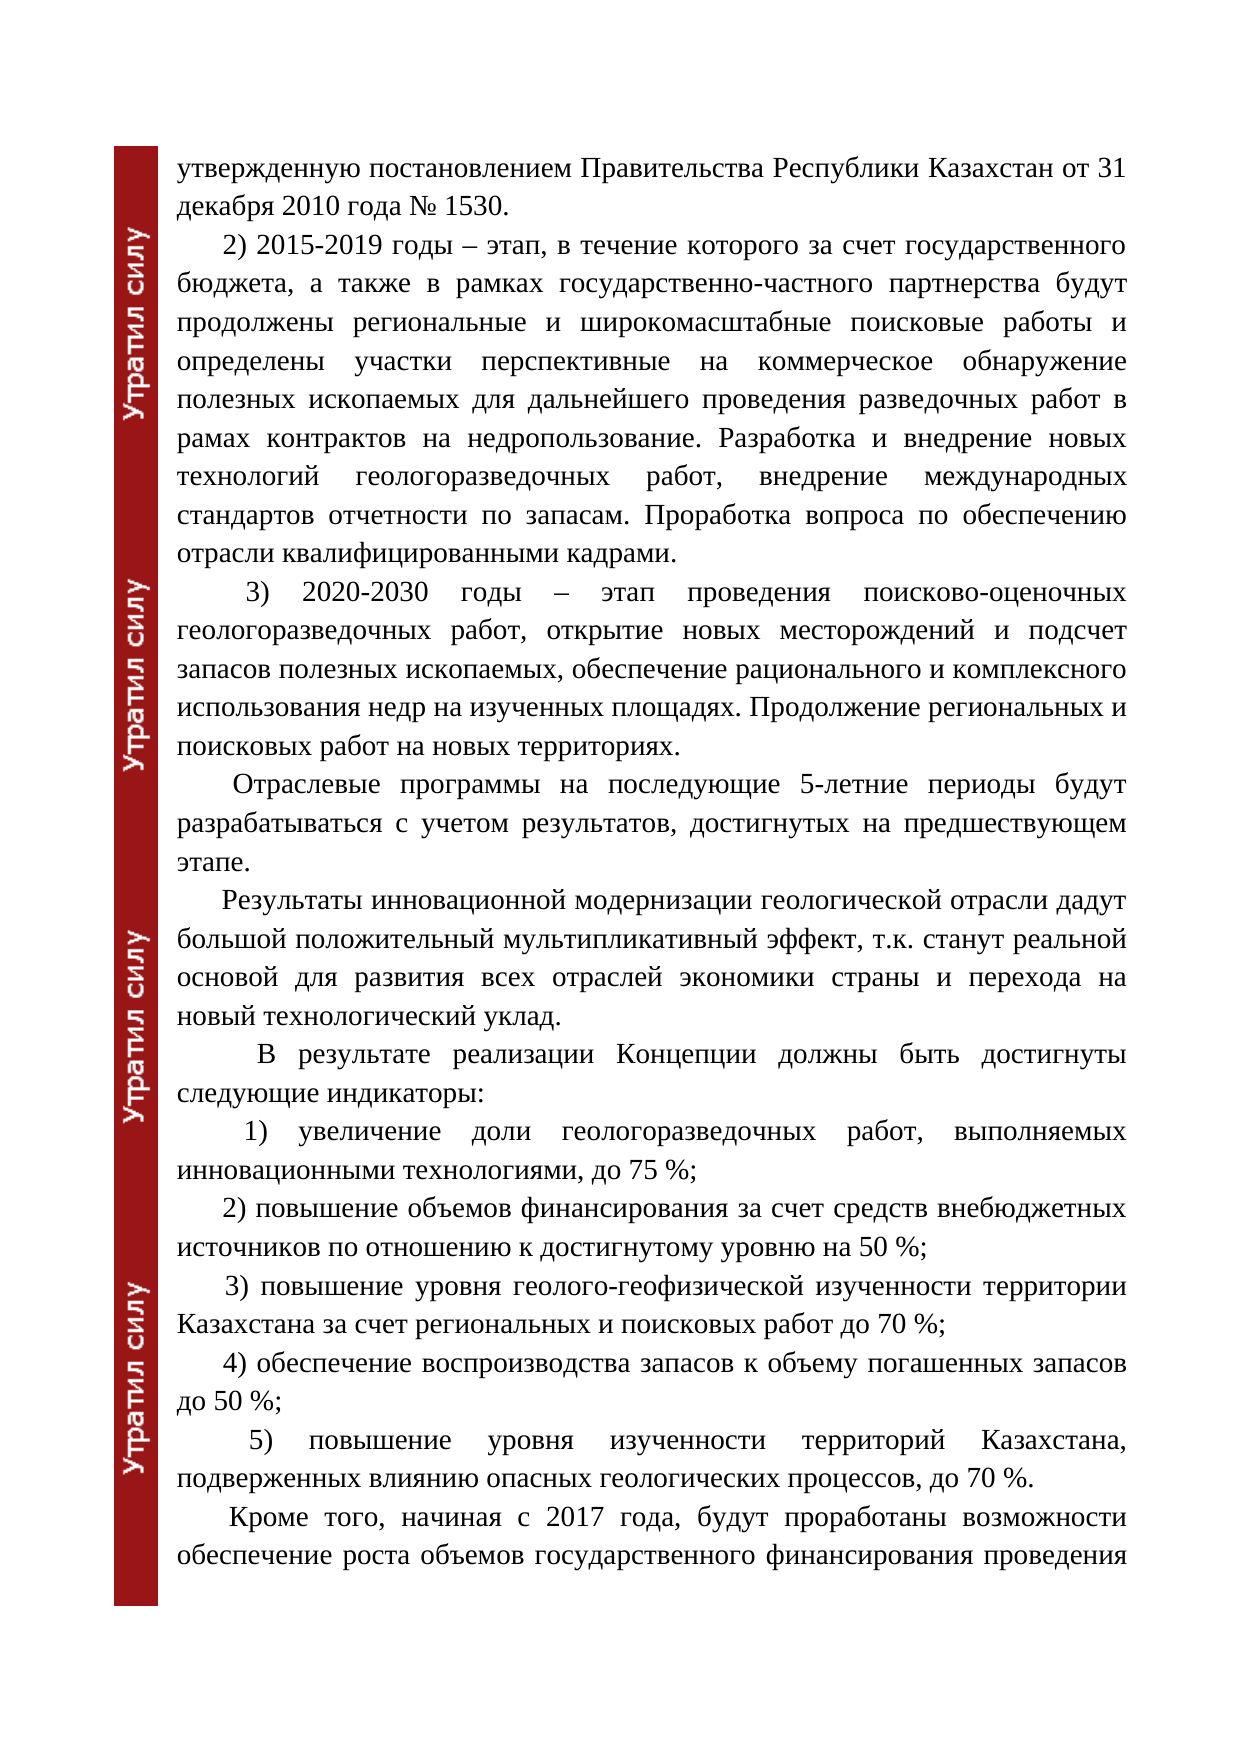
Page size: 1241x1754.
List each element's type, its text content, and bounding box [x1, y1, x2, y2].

text 3) 2020-2030 годы – этап проведения поисково-оценочных геологоразведочных работ, открытие новых месторождений и подсчет запасов полезных ископаемых, обеспечение рационального и комплексного использования недр на изученных площадях. Продолжение региональных и поисковых работ на новых территориях. [112, 574, 1128, 762]
picture [114, 146, 158, 150]
picture [114, 569, 158, 574]
picture [114, 1340, 158, 1345]
picture [114, 877, 158, 882]
picture [114, 1571, 158, 1606]
text 3) повышение уровня геолого-геофизической изученности территории Казахстана за счет региональных и поисковых работ до 70 %; [112, 1268, 1128, 1340]
picture [114, 1108, 158, 1113]
picture [114, 1031, 158, 1036]
picture [114, 222, 158, 227]
text Отраслевые программы на последующие 5-летние периоды будут разрабатываться с учетом результатов, достигнутых на предшествующем этапе. [112, 767, 1128, 877]
text 1) увеличение доли геологоразведочных работ, выполняемых инновационными технологиями, до 75 %; [112, 1113, 1128, 1186]
text В результате реализации Концепции должны быть достигнуты следующие индикаторы: [112, 1036, 1128, 1108]
text Результаты инновационной модернизации геологической отрасли дадут большой положительный мультипликативный эффект, т.к. станут реальной основой для развития всех отраслей экономики страны и перехода на новый технологический уклад. [112, 882, 1128, 1031]
picture [114, 1417, 158, 1422]
picture [114, 1494, 158, 1499]
text 4) обеспечение воспроизводства запасов к объему погашенных запасов до 50 %; [112, 1345, 1128, 1417]
picture [114, 1186, 158, 1191]
text 2) 2015-2019 годы – этап, в течение которого за счет государственного бюджета, а также в рамках государственно-частного партнерства будут продолжены региональные и широкомасштабные поисковые работы и определены участки перспективные на коммерческое обнаружение полезных ископаемых для дальнейшего проведения разведочных работ в рамах контрактов на недропользование. Разработка и внедрение новых технологий геологоразведочных работ, внедрение международных стандартов отчетности по запасам. Проработка вопроса по обеспечению отрасли квалифицированными кадрами. [112, 227, 1128, 569]
text 5) повышение уровня изученности территорий Казахстана, подверженных влиянию опасных геологических процессов, до 70 %. [112, 1422, 1128, 1494]
picture [114, 1263, 158, 1268]
text 2) повышение объемов финансирования за счет средств внебюджетных источников по отношению к достигнутому уровню на 50 %; [112, 1191, 1128, 1263]
picture [114, 762, 158, 767]
